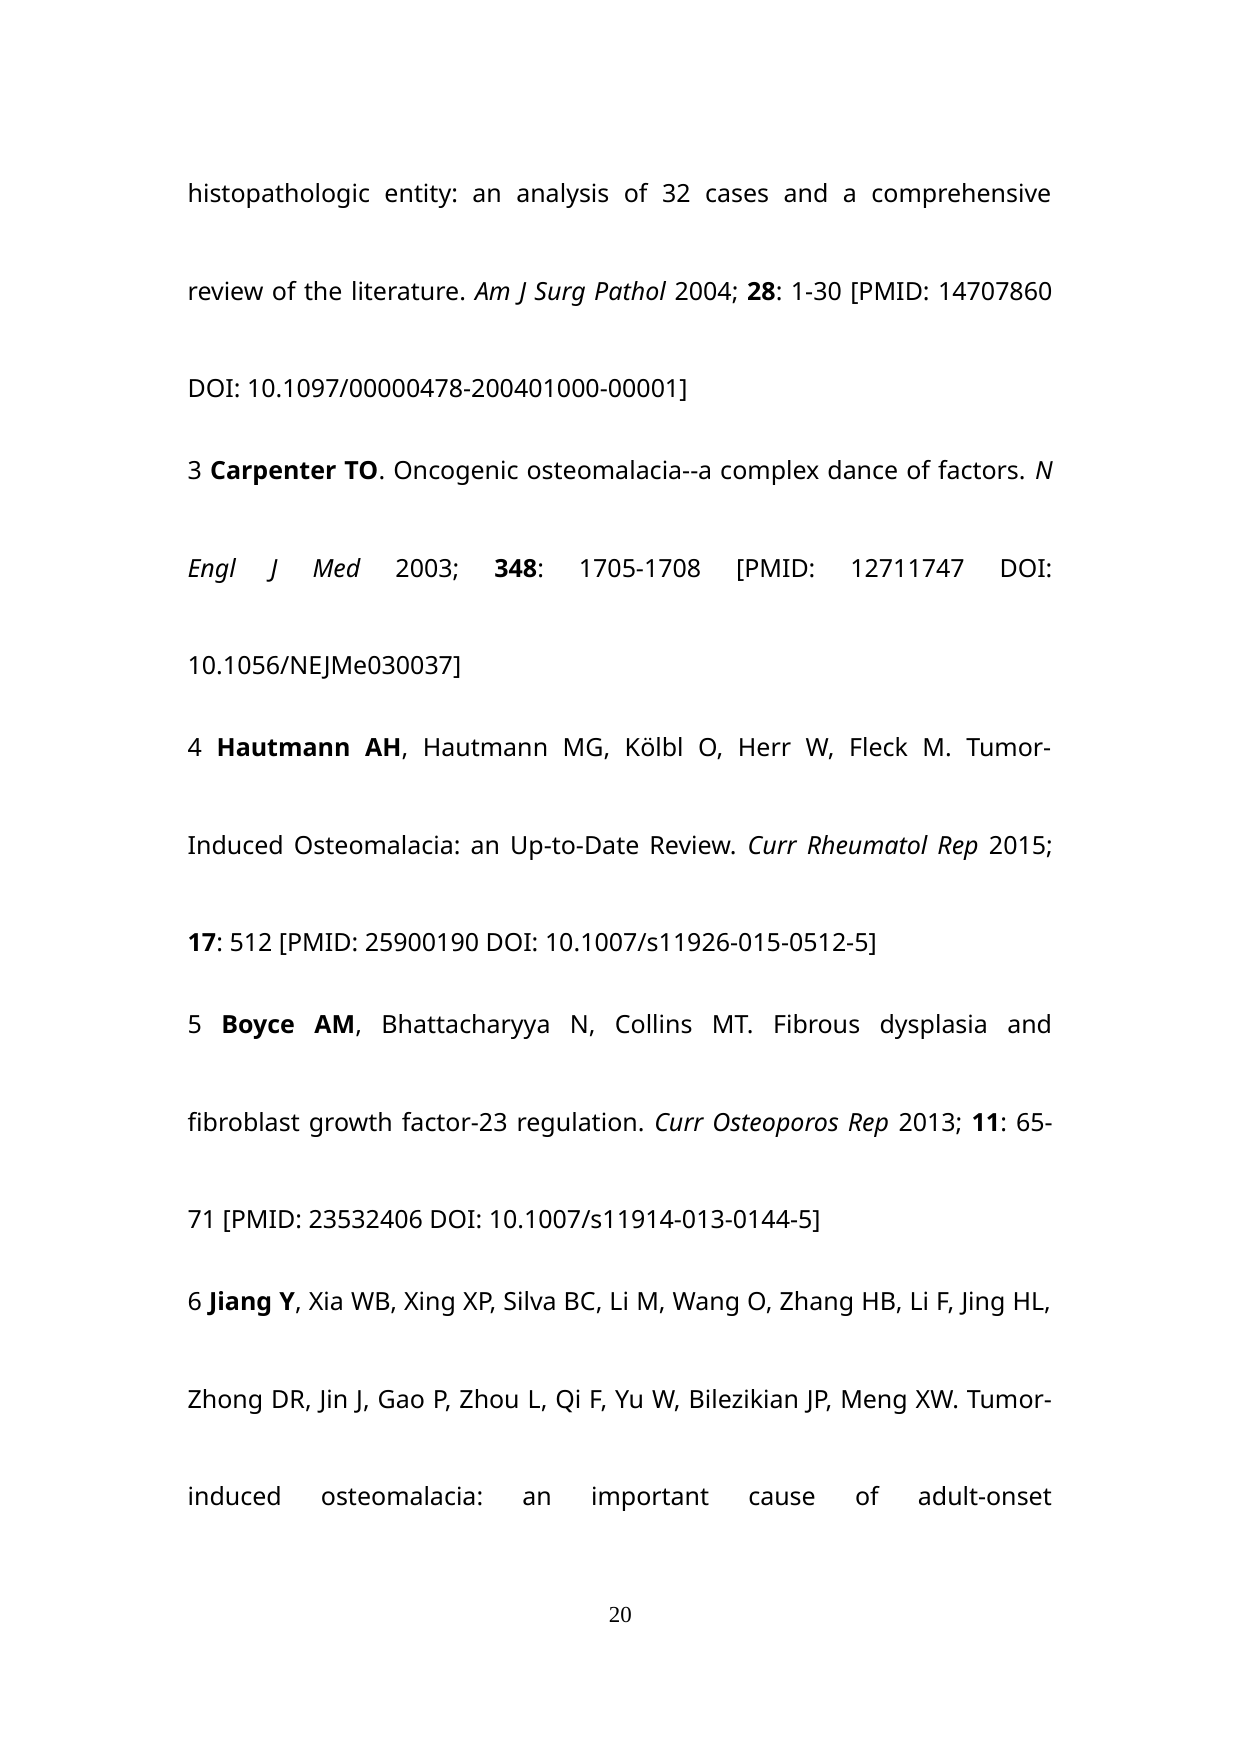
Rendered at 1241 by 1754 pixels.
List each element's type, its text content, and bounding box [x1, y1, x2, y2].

text 5 Boyce AM, Bhattacharyya N, Collins MT. Fibrous dysplasia and fibroblast growth factor-23 regulation. Curr Osteoporos Rep 2013; 11: 65-71 [PMID: 23532406 DOI: 10.1007/s11914-013-0144-5] [187, 992, 1053, 1252]
text 4 Hautmann AH, Hautmann MG, Kölbl O, Herr W, Fleck M. Tumor-Induced Osteomalacia: an Up-to-Date Review. Curr Rheumatol Rep 2015; 17: 512 [PMID: 25900190 DOI: 10.1007/s11926-015-0512-5] [187, 714, 1053, 974]
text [187, 161, 1053, 421]
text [187, 1268, 1053, 1528]
text 3 Carpenter TO. Oncogenic osteomalacia--a complex dance of factors. N Engl J Med 2003; 348: 1705-1708 [PMID: 12711747 DOI: 10.1056/NEJMe030037] [187, 438, 1053, 698]
